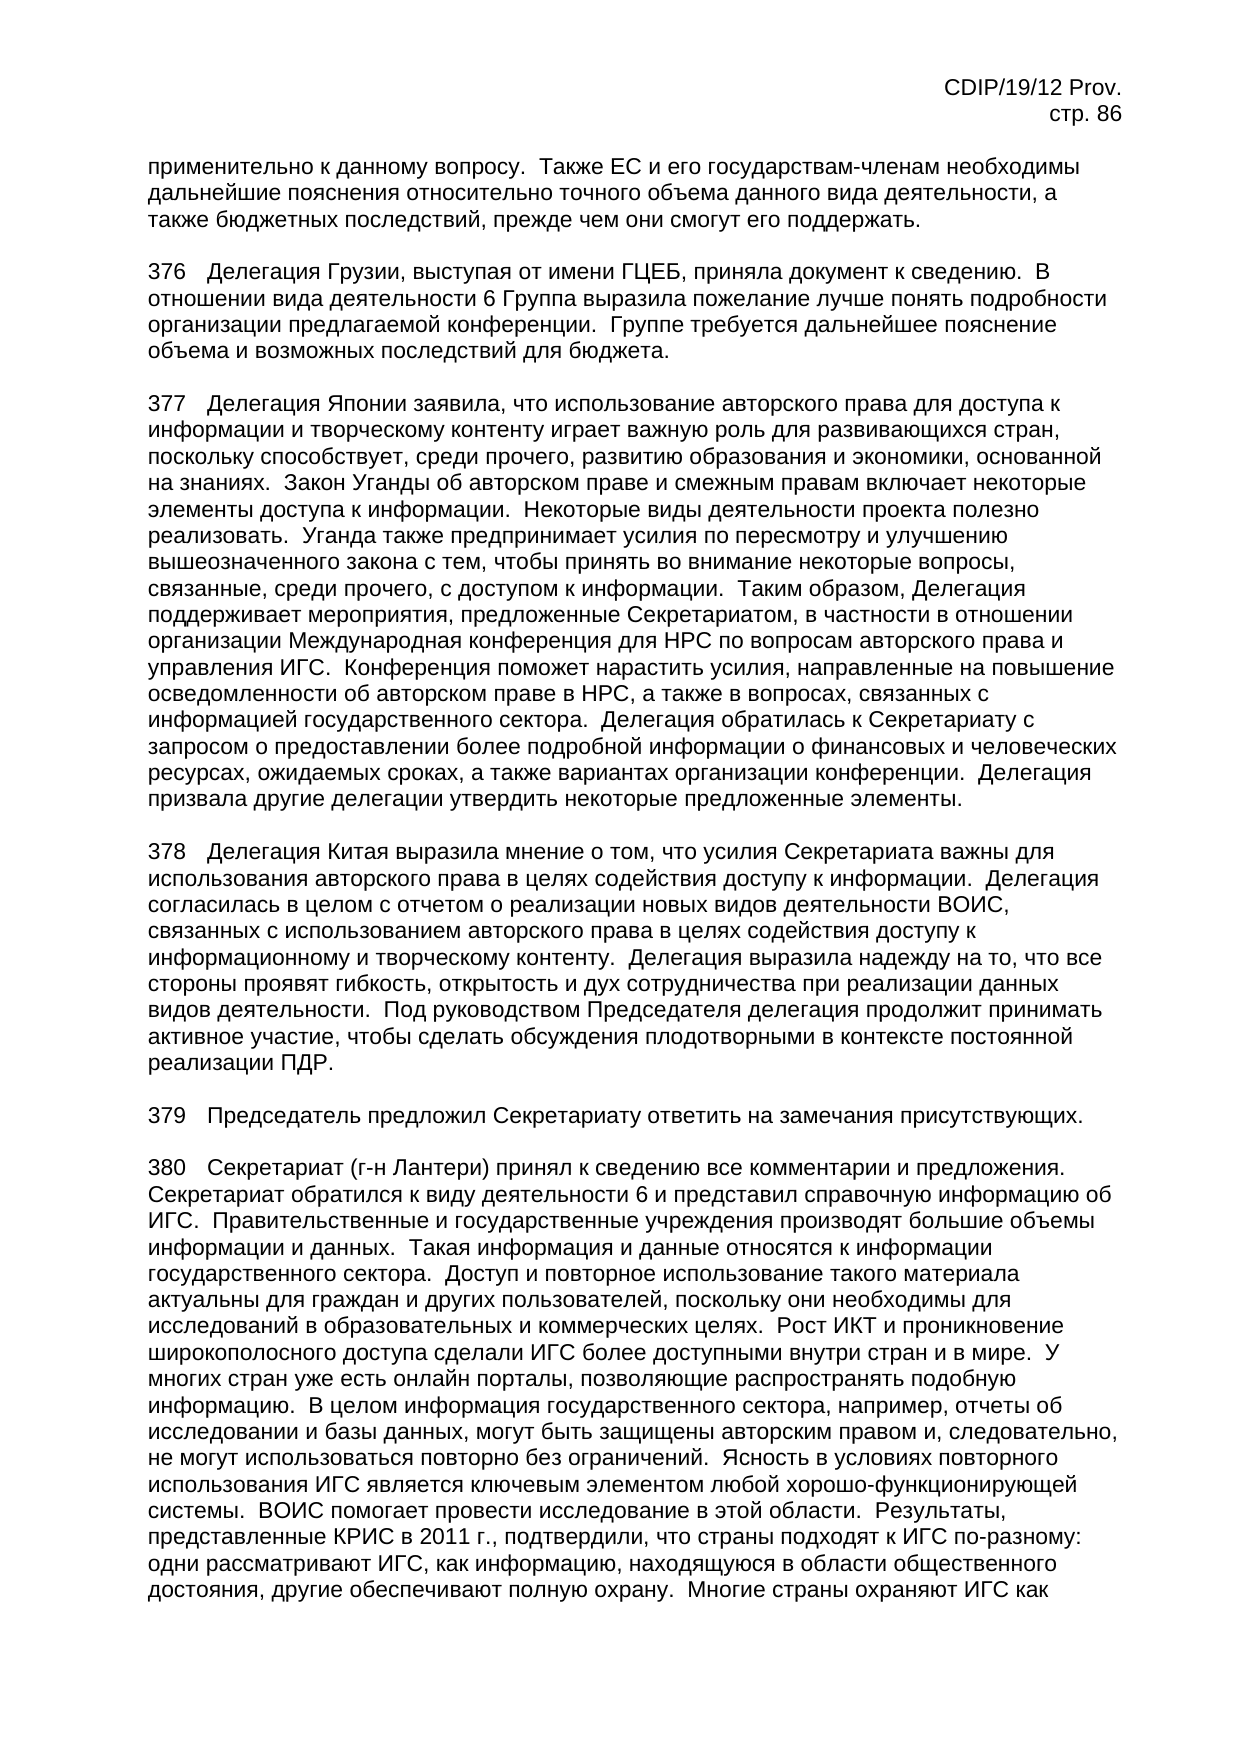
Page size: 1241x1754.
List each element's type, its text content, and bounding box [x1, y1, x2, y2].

text Делегация Грузии, выступая от имени ГЦЕБ, приняла документ к сведению. В отношении вида деятельности 6 Группа выразила пожелание лучше понять подробности организации предлагаемой конференции. Группе требуется дальнейшее пояснение объема и возможных последствий для бюджета. [148, 258, 1122, 364]
text Делегация Японии заявила, что использование авторского права для доступа к информации и творческому контенту играет важную роль для развивающихся стран, поскольку способствует, среди прочего, развитию образования и экономики, основанной на знаниях. Закон Уганды об авторском праве и смежным правам включает некоторые элементы доступа к информации. Некоторые виды деятельности проекта полезно реализовать. Уганда также предпринимает усилия по пересмотру и улучшению вышеозначенного закона с тем, чтобы принять во внимание некоторые вопросы, связанные, среди прочего, с доступом к информации. Таким образом, Делегация поддерживает мероприятия, предложенные Секретариатом, в частности в отношении организации Международная конференция для НРС по вопросам авторского права и управления ИГС. Конференция поможет нарастить усилия, направленные на повышение осведомленности об авторском праве в НРС, а также в вопросах, связанных с информацией государственного сектора. Делегация обратилась к Секретариату с запросом о предоставлении более подробной информации о финансовых и человеческих ресурсах, ожидаемых сроках, а также вариантах организации конференции. Делегация призвала другие делегации утвердить некоторые предложенные элементы. [148, 390, 1122, 812]
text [148, 1154, 1122, 1602]
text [148, 153, 1122, 232]
text Председатель предложил Секретариату ответить на замечания присутствующих. [148, 1102, 1122, 1128]
text Делегация Китая выразила мнение о том, что усилия Секретариата важны для использования авторского права в целях содействия доступу к информации. Делегация согласилась в целом с отчетом о реализации новых видов деятельности ВОИС, связанных с использованием авторского права в целях содействия доступу к информационному и творческому контенту. Делегация выразила надежду на то, что все стороны проявят гибкость, открытость и дух сотрудничества при реализации данных видов деятельности. Под руководством Председателя делегация продолжит принимать активное участие, чтобы сделать обсуждения плодотворными в контексте постоянной реализации ПДР. [148, 838, 1122, 1075]
